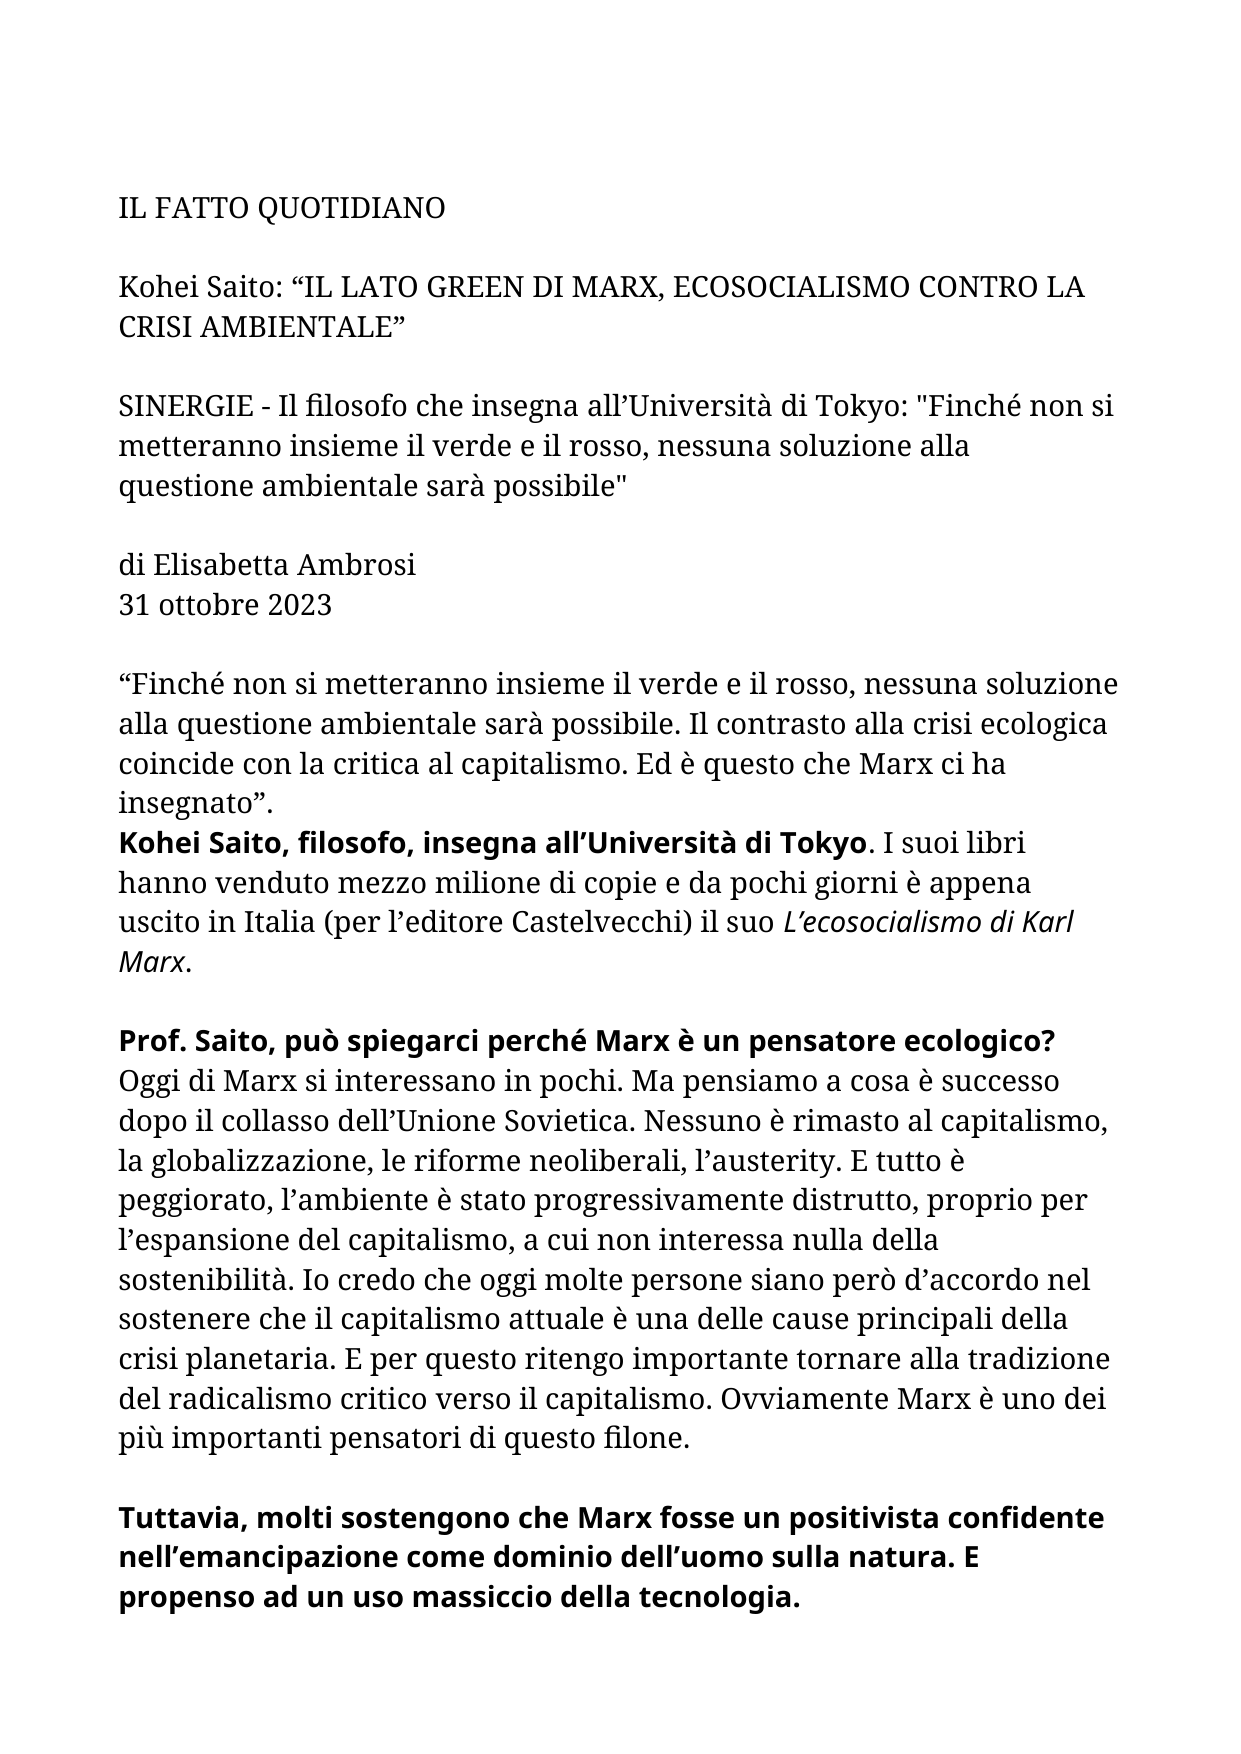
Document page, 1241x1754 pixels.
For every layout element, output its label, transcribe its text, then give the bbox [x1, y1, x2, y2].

text “Finché non si metteranno insieme il verde e il rosso, nessuna soluzione alla questione ambientale sarà possibile. Il contrasto alla crisi ecologica coincide con la critica al capitalismo. Ed è questo che Marx ci ha insegnato”. [118, 663, 1122, 822]
text Tuttavia, molti sostengono che Marx fosse un positivista confidente nell’emancipazione come dominio dell’uomo sulla natura. E propenso ad un uso massiccio della tecnologia. [118, 1497, 1122, 1616]
text Prof. Saito, può spiegarci perché Marx è un pensatore ecologico? [118, 1021, 1122, 1060]
text questione ambientale sarà possibile" [118, 465, 1122, 505]
text Kohei Saito, filosofo, insegna all’Università di Tokyo. I suoi libri hanno venduto mezzo milione di copie e da pochi giorni è appena uscito in Italia (per l’editore Castelvecchi) il suo L’ecosocialismo di Karl Marx. [118, 822, 1122, 981]
text SINERGIE - Il filosofo che insegna all’Università di Tokyo: "Finché non si metteranno insieme il verde e il rosso, nessuna soluzione alla [118, 386, 1122, 465]
text IL FATTO QUOTIDIANO [118, 187, 1122, 227]
text Oggi di Marx si interessano in pochi. Ma pensiamo a cosa è successo dopo il collasso dell’Unione Sovietica. Nessuno è rimasto al capitalismo, la globalizzazione, le riforme neoliberali, l’austerity. E tutto è peggiorato, l’ambiente è stato progressivamente distrutto, proprio per l’espansione del capitalismo, a cui non interessa nulla della sostenibilità. Io credo che oggi molte persone siano però d’accordo nel sostenere che il capitalismo attuale è una delle cause principali della crisi planetaria. E per questo ritengo importante tornare alla tradizione del radicalismo critico verso il capitalismo. Ovviamente Marx è uno dei più importanti pensatori di questo filone. [118, 1060, 1122, 1457]
text 31 ottobre 2023 [118, 584, 1122, 624]
text Kohei Saito: “IL LATO GREEN DI MARX, ECOSOCIALISMO CONTRO LA CRISI AMBIENTALE” [118, 267, 1122, 346]
text di Elisabetta Ambrosi [118, 544, 1122, 584]
